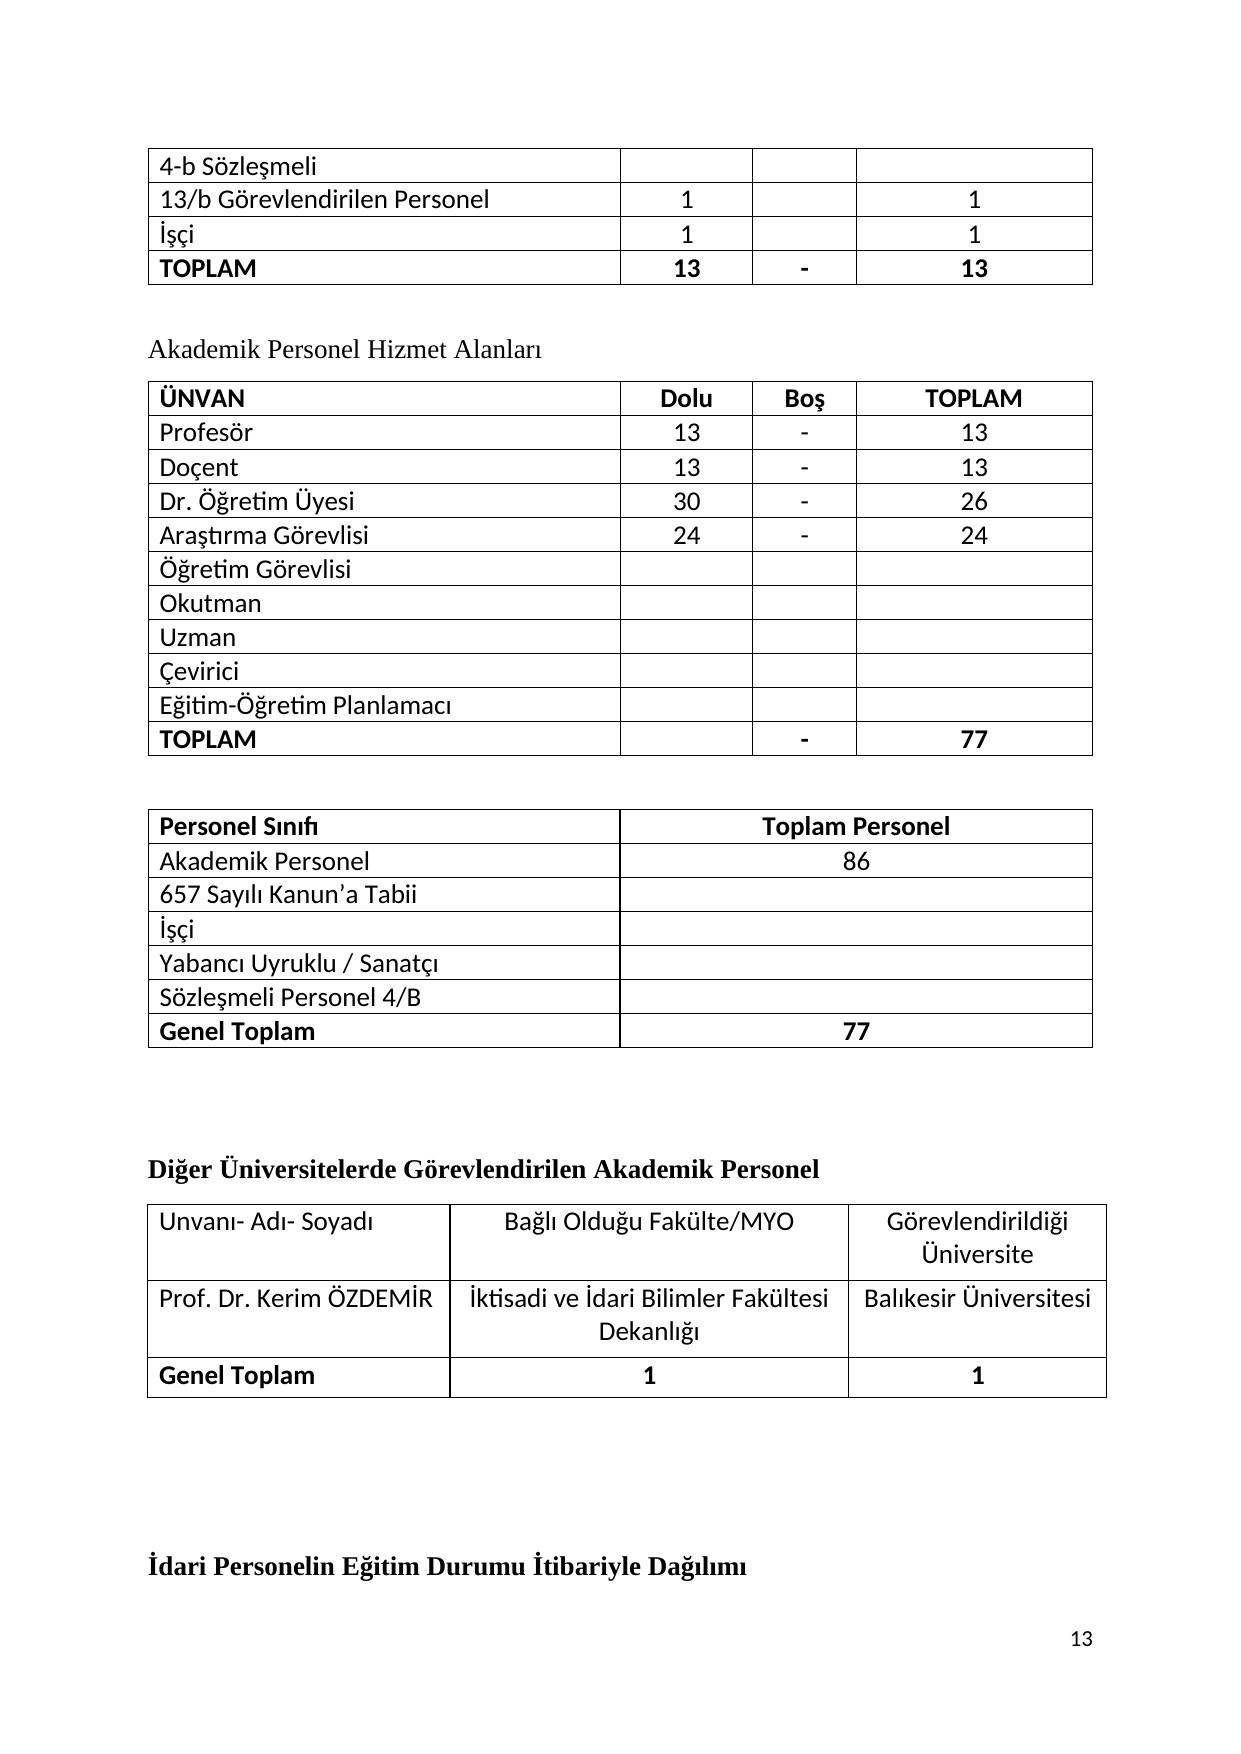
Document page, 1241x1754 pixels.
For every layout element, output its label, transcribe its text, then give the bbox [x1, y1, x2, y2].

table_cell [621, 980, 1092, 1013]
table_cell [753, 217, 856, 250]
table_cell Genel Toplam [148, 1358, 449, 1397]
table_cell [857, 552, 1092, 585]
text İdari Personelin Eğitim Durumu İtibariyle Dağılımı [148, 1550, 1093, 1581]
table_cell 24 [621, 518, 752, 551]
table_cell [753, 654, 856, 687]
table_cell 13 [857, 416, 1092, 449]
table_cell Araştırma Görevlisi [149, 518, 620, 551]
table_cell 77 [621, 1014, 1092, 1047]
table_cell - [753, 518, 856, 551]
table_cell 1 [621, 183, 752, 216]
table_cell Yabancı Uyruklu / Sanatçı [149, 946, 619, 979]
table_cell [857, 586, 1092, 619]
table_cell 13 [857, 251, 1092, 284]
table_cell Uzman [149, 620, 620, 653]
table_header TOPLAM [857, 382, 1092, 414]
table_cell [621, 149, 752, 182]
table_header Unvanı- Adı- Soyadı [148, 1205, 449, 1280]
table_cell [621, 688, 752, 721]
table_cell 4-b Sözleşmeli [149, 149, 620, 182]
table_cell [753, 688, 856, 721]
table_cell [621, 620, 752, 653]
table_cell Sözleşmeli Personel 4/B [149, 980, 619, 1013]
table_cell [753, 183, 856, 216]
table_cell 13 [621, 251, 752, 284]
table_cell Balıkesir Üniversitesi [849, 1281, 1106, 1357]
table_cell [753, 149, 856, 182]
table_cell 30 [621, 484, 752, 517]
table_cell [753, 620, 856, 653]
table_cell [857, 149, 1092, 182]
table_cell Dr. Öğretim Üyesi [149, 484, 620, 517]
table_cell [621, 586, 752, 619]
table_cell TOPLAM [149, 722, 620, 755]
table_cell 13/b Görevlendirilen Personel [149, 183, 620, 216]
table_cell [857, 688, 1092, 721]
table_cell İşçi [149, 217, 620, 250]
table_cell [621, 552, 752, 585]
table_cell 24 [857, 518, 1092, 551]
table_cell İşçi [149, 912, 619, 945]
table_cell [753, 552, 856, 585]
table_header Bağlı Olduğu Fakülte/MYO [451, 1205, 848, 1280]
table_cell [857, 654, 1092, 687]
table_cell - [753, 416, 856, 449]
table_cell Öğretim Görevlisi [149, 552, 620, 585]
table_cell [621, 654, 752, 687]
table_cell 13 [621, 416, 752, 449]
table_cell 1 [857, 183, 1092, 216]
table_cell - [753, 484, 856, 517]
table_cell Profesör [149, 416, 620, 449]
table_cell 1 [849, 1358, 1106, 1397]
text Akademik Personel Hizmet Alanları [148, 333, 1093, 364]
table_cell [621, 946, 1092, 979]
table_header Dolu [621, 382, 752, 414]
table_cell 1 [621, 217, 752, 250]
table_cell 1 [857, 217, 1092, 250]
table_cell - [753, 722, 856, 755]
table_cell Doçent [149, 450, 620, 483]
table_cell Akademik Personel [149, 844, 619, 877]
table_cell Eğitim-Öğretim Planlamacı [149, 688, 620, 721]
table_cell 657 Sayılı Kanun’a Tabii [149, 878, 619, 911]
table_header Toplam Personel [621, 810, 1092, 843]
table_cell 86 [621, 844, 1092, 877]
table_header Görevlendirildiği Üniversite [849, 1205, 1106, 1280]
table_cell TOPLAM [149, 251, 620, 284]
text Diğer Üniversitelerde Görevlendirilen Akademik Personel [148, 1153, 1093, 1184]
table_cell 77 [857, 722, 1092, 755]
table_header ÜNVAN [149, 382, 620, 414]
table_cell İktisadi ve İdari Bilimler Fakültesi Dekanlığı [451, 1281, 848, 1357]
table_cell [753, 586, 856, 619]
table_cell [621, 878, 1092, 911]
table_cell [621, 912, 1092, 945]
table_header Boş [753, 382, 856, 414]
table_header Personel Sınıfı [149, 810, 619, 843]
table_cell 26 [857, 484, 1092, 517]
table_cell 13 [857, 450, 1092, 483]
table_cell [621, 722, 752, 755]
table_cell Prof. Dr. Kerim ÖZDEMİR [148, 1281, 449, 1357]
table_cell 13 [621, 450, 752, 483]
table_cell - [753, 251, 856, 284]
table_cell Çevirici [149, 654, 620, 687]
table_cell Genel Toplam [149, 1014, 619, 1047]
table_cell - [753, 450, 856, 483]
table_cell Okutman [149, 586, 620, 619]
table_cell [857, 620, 1092, 653]
table_cell 1 [451, 1358, 848, 1397]
